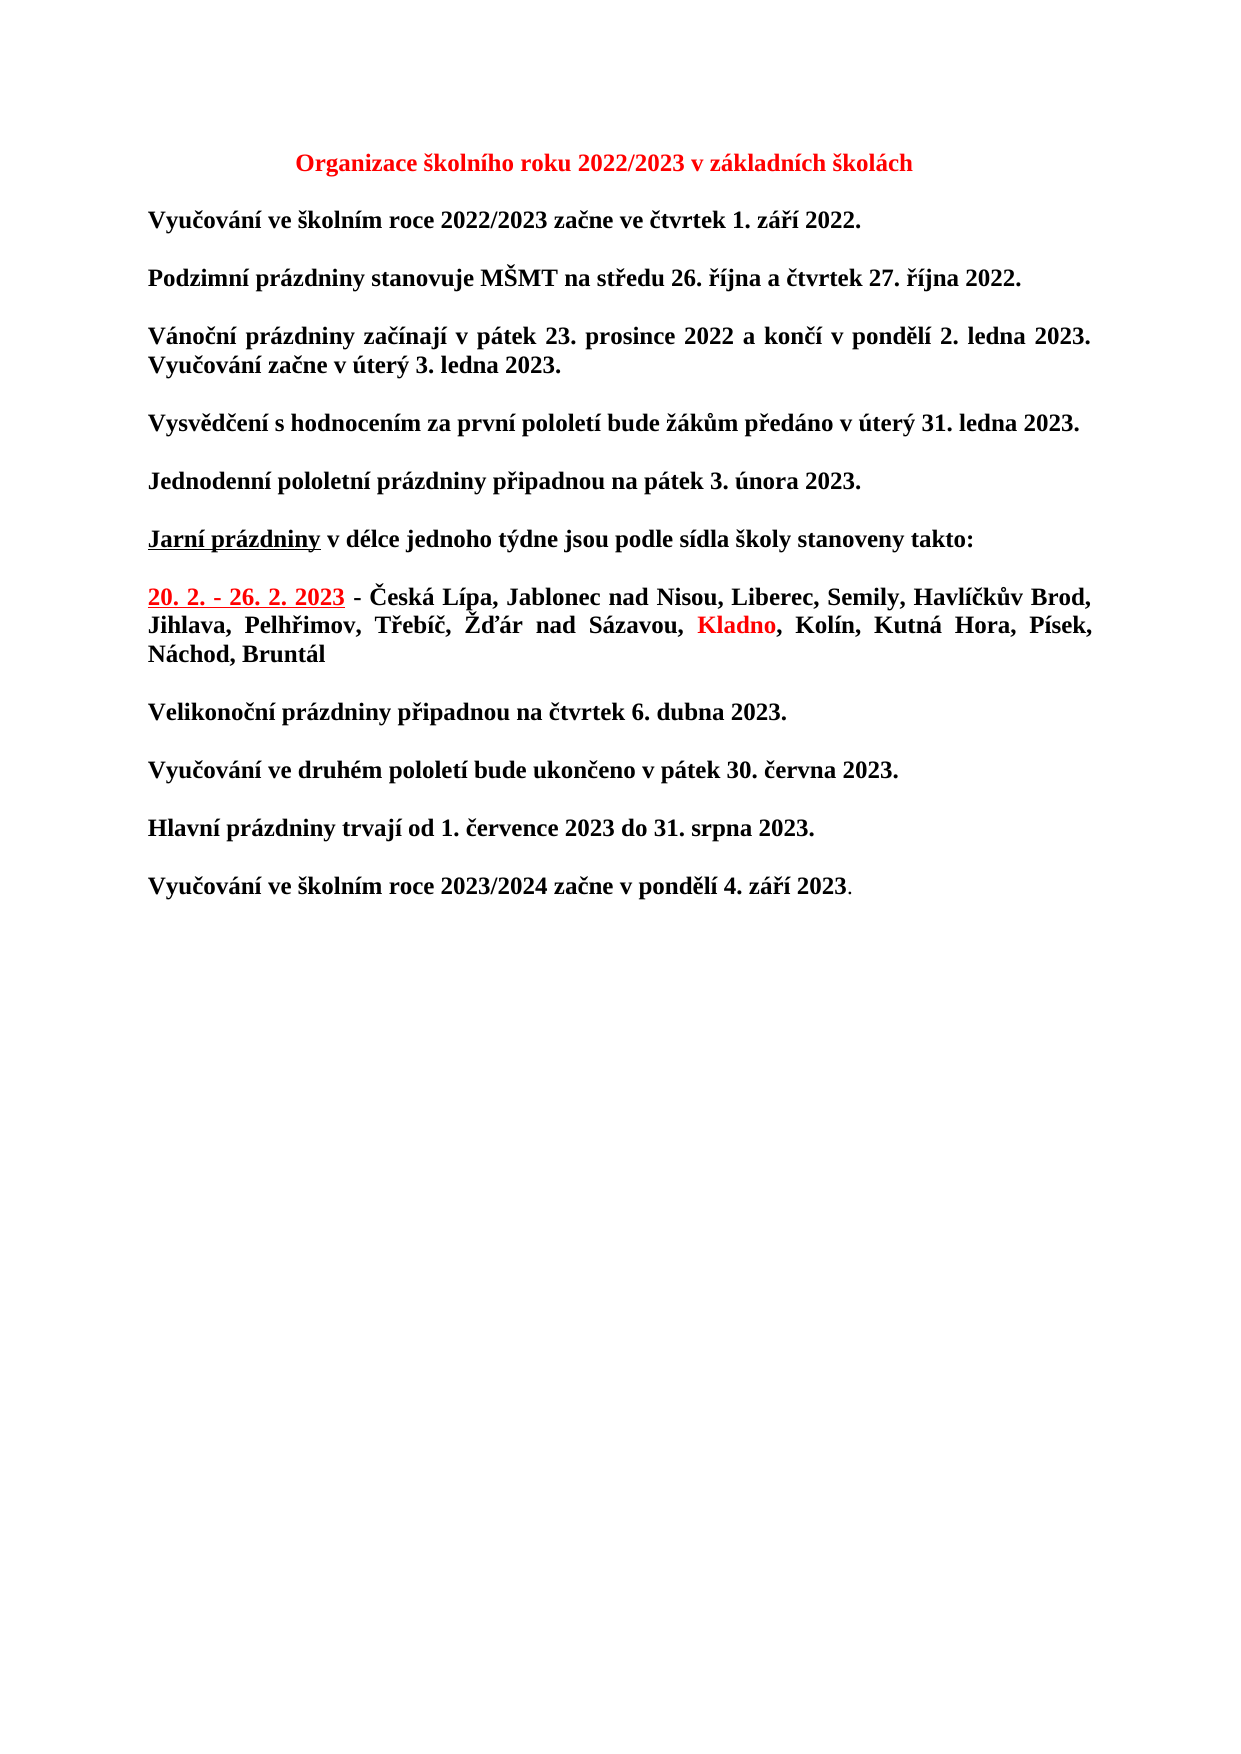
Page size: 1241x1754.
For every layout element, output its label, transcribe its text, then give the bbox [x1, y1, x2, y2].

text 20. 2. - 26. 2. 2023 - Česká Lípa, Jablonec nad Nisou, Liberec, Semily, Havlíčkův Brod, Jihlava, Pelhřimov, Třebíč, Žďár nad Sázavou, Kladno, Kolín, Kutná Hora, Písek, Náchod, Bruntál [148, 582, 1093, 668]
text Vánoční prázdniny začínají v pátek 23. prosince 2022 a končí v pondělí 2. ledna 2023. Vyučování začne v úterý 3. ledna 2023. [148, 321, 1093, 379]
text Vyučování ve školním roce 2023/2024 začne v pondělí 4. září 2023. [148, 871, 1093, 900]
text Hlavní prázdniny trvají od 1. července 2023 do 31. srpna 2023. [148, 813, 1093, 842]
text Vyučování ve druhém pololetí bude ukončeno v pátek 30. června 2023. [148, 755, 1093, 784]
text Jarní prázdniny v délce jednoho týdne jsou podle sídla školy stanoveny takto: [148, 524, 1093, 553]
text Vyučování ve školním roce 2022/2023 začne ve čtvrtek 1. září 2022. [148, 206, 1093, 234]
text Organizace školního roku 2022/2023 v základních školách [221, 148, 1093, 176]
text Podzimní prázdniny stanovuje MŠMT na středu 26. října a čtvrtek 27. října 2022. [148, 263, 1093, 292]
text Vysvědčení s hodnocením za první pololetí bude žákům předáno v úterý 31. ledna 2023. [148, 408, 1093, 437]
text Jednodenní pololetní prázdniny připadnou na pátek 3. února 2023. [148, 466, 1093, 495]
text Velikonoční prázdniny připadnou na čtvrtek 6. dubna 2023. [148, 697, 1093, 726]
